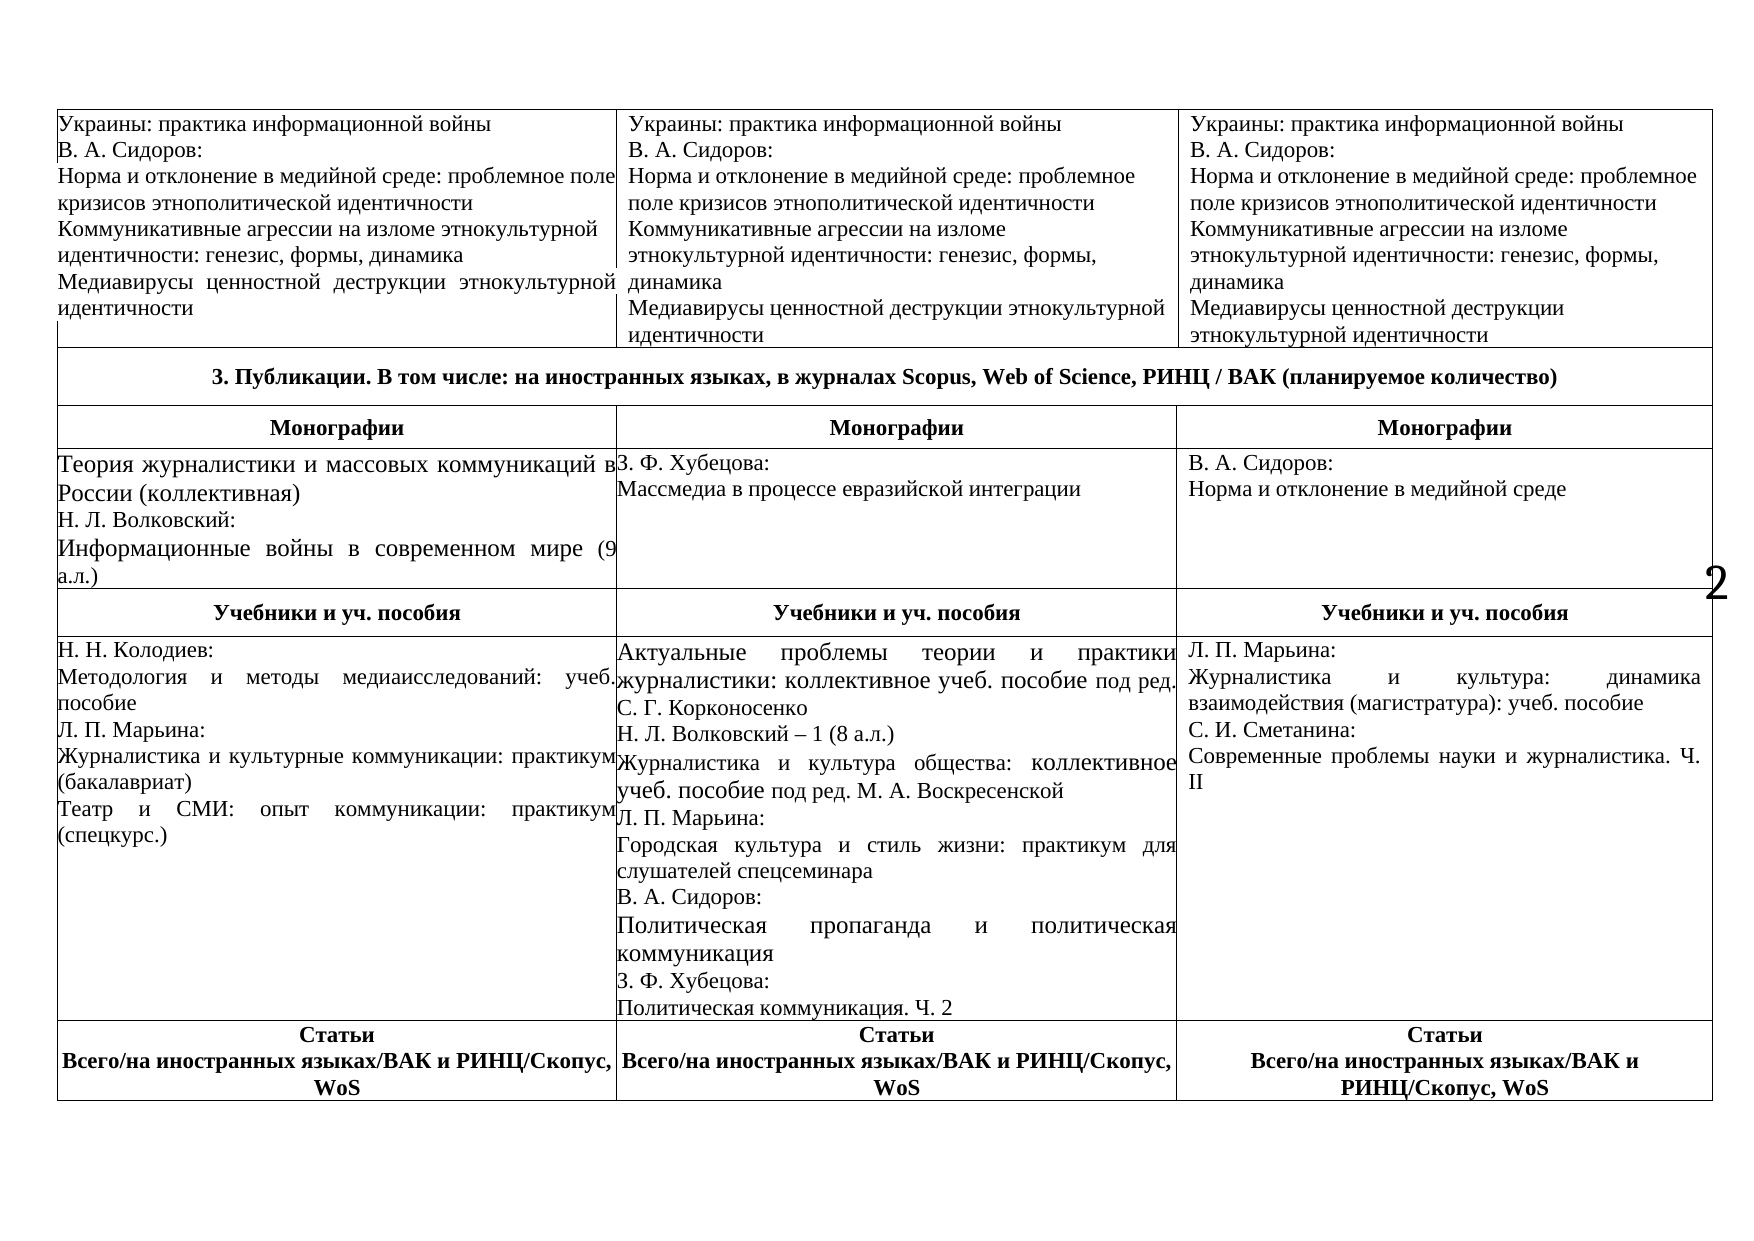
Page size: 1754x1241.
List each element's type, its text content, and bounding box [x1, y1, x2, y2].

table_cell Монографии [58, 406, 616, 448]
table_cell Актуальные проблемы теории и практики журналистики: коллективное учеб. пособие под ред. С. Г. Корконосенко Н. Л. Волковский – 1 (8 а.л.) Журналистика и культура общества: коллективное учеб. пособие под ред. М. А. Воскресенской Л. П. Марьина: Городская культура и стиль жизни: практикум для слушателей спецсеминара В. А. Сидоров: Политическая пропаганда и политическая коммуникация З. Ф. Хубецова: Политическая коммуникация. Ч. 2 [617, 637, 1176, 1020]
table_cell Статьи Всего/на иностранных языках/ВАК и РИНЦ/Скопус, WoS [1177, 1021, 1712, 1100]
table_cell 3. Публикации. В том числе: на иностранных языках, в журналах Scopus, Web of Science, РИНЦ / ВАК (планируемое количество) [58, 348, 1712, 405]
table_cell Н. Н. Колодиев: Методология и методы медиаисследований: учеб. пособие Л. П. Марьина: Журналистика и культурные коммуникации: практикум (бакалавриат) Театр и СМИ: опыт коммуникации: практикум (спецкурс.) [58, 637, 616, 1020]
table_cell Монографии [1177, 406, 1712, 448]
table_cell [1179, 110, 1712, 347]
table_cell В. А. Сидоров: Норма и отклонение в медийной среде [1177, 449, 1712, 588]
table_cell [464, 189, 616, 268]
table_cell Статьи Всего/на иностранных языках/ВАК и РИНЦ/Скопус, WoS [617, 1021, 1176, 1100]
table_cell Статьи Всего/на иностранных языках/ВАК и РИНЦ/Скопус, WoS [58, 1021, 616, 1100]
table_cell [617, 110, 1178, 347]
table_cell Учебники и уч. пособия [58, 589, 616, 636]
table_cell З. Ф. Хубецова: Массмедиа в процессе евразийской интеграции [617, 449, 1176, 588]
table_cell Теория журналистики и массовых коммуникаций в России (коллективная) Н. Л. Волковский: Информационные войны в современном мире (9 а.л.) [58, 449, 616, 588]
table_cell Учебники и уч. пособия [1177, 589, 1712, 636]
table_cell Монографии [617, 406, 1176, 448]
table_cell Л. П. Марьина: Журналистика и культура: динамика взаимодействия (магистратура): учеб. пособие С. И. Сметанина: Современные проблемы науки и журналистика. Ч. II [1177, 637, 1712, 1020]
table_cell Учебники и уч. пособия [617, 589, 1176, 636]
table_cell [58, 110, 616, 163]
